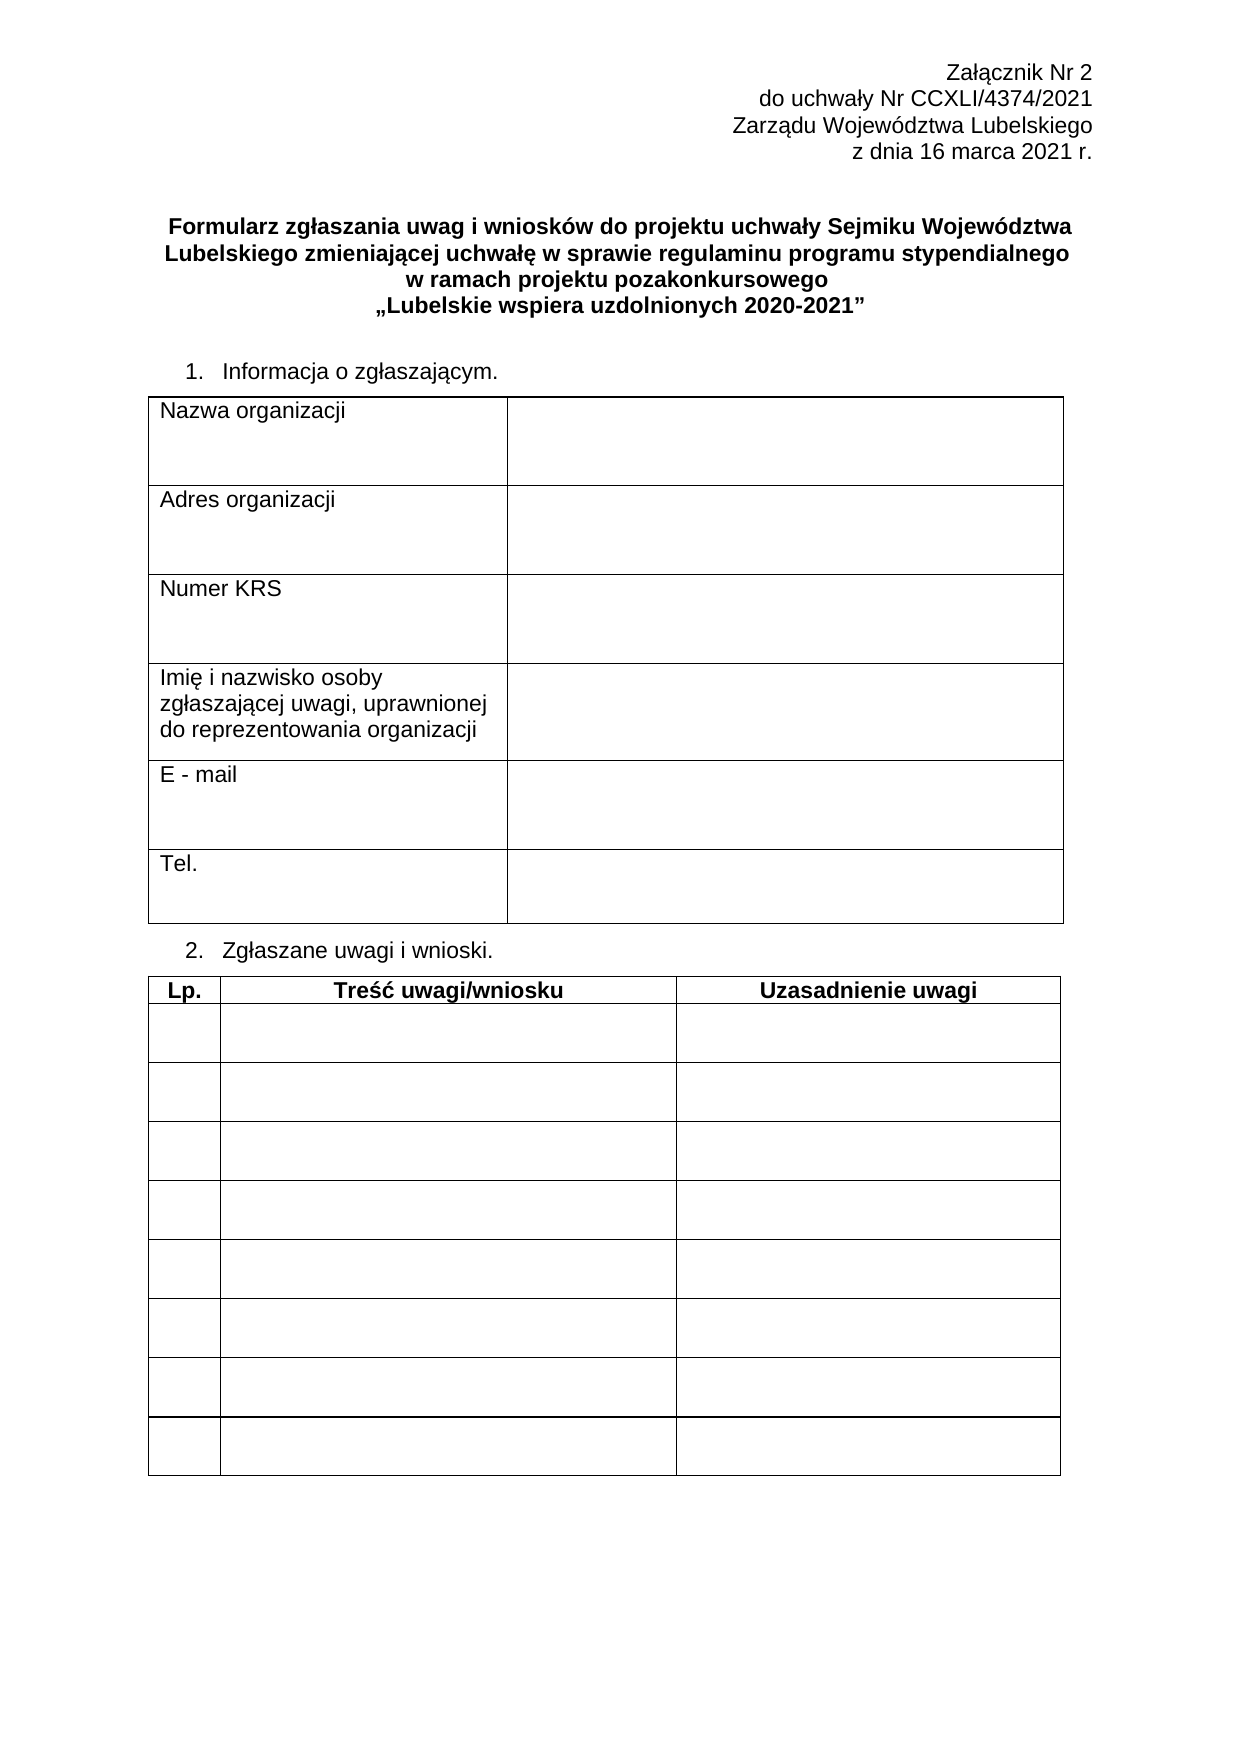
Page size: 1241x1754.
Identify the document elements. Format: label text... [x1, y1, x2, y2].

table_cell [149, 1418, 220, 1475]
table_header Lp. [149, 977, 220, 1003]
table_cell [221, 1004, 676, 1062]
table_cell [221, 1358, 676, 1416]
table_cell [149, 1004, 220, 1062]
table_cell E - mail [149, 761, 507, 849]
table_cell Adres organizacji [149, 486, 507, 574]
table_cell [149, 1122, 220, 1180]
text Formularz zgłaszania uwag i wniosków do projektu uchwały Sejmiku Województwa Lubelskiego zmieniającej uchwałę w sprawie regulaminu programu stypendialnego w ramach projektu pozakonkursowego „Lubelskie wspiera uzdolnionych 2020-2021” [148, 213, 1092, 319]
table_header Uzasadnienie uwagi [677, 977, 1060, 1003]
table_cell [677, 1240, 1060, 1298]
table_cell [677, 1122, 1060, 1180]
table_cell [677, 1063, 1060, 1121]
table_cell [221, 1122, 676, 1180]
table_cell [149, 1299, 220, 1357]
table_cell [508, 761, 1063, 849]
table_cell [149, 1181, 220, 1239]
table_cell [677, 1418, 1060, 1475]
table_cell [221, 1181, 676, 1239]
table_cell [149, 1063, 220, 1121]
table_header Nazwa organizacji [149, 398, 507, 485]
table_cell [508, 850, 1063, 923]
table_cell [677, 1299, 1060, 1357]
table_cell [508, 664, 1063, 760]
table_cell [149, 1358, 220, 1416]
table_cell Tel. [149, 850, 507, 923]
table_cell [149, 1240, 220, 1298]
table_cell [221, 1240, 676, 1298]
table_cell [221, 1299, 676, 1357]
table_cell [677, 1004, 1060, 1062]
table_header Treść uwagi/wniosku [221, 977, 676, 1003]
table_cell [221, 1418, 676, 1475]
table_cell [221, 1063, 676, 1121]
table_cell Numer KRS [149, 575, 507, 662]
table_header [508, 398, 1063, 485]
list Zgłaszane uwagi i wnioski. [185, 937, 1092, 963]
list Informacja o zgłaszającym. [185, 358, 1092, 384]
table_cell Imię i nazwisko osoby zgłaszającej uwagi, uprawnionej do reprezentowania organizacji [149, 664, 507, 760]
table_cell [677, 1181, 1060, 1239]
table_cell [508, 575, 1063, 662]
table_cell [677, 1358, 1060, 1416]
table_cell [508, 486, 1063, 574]
